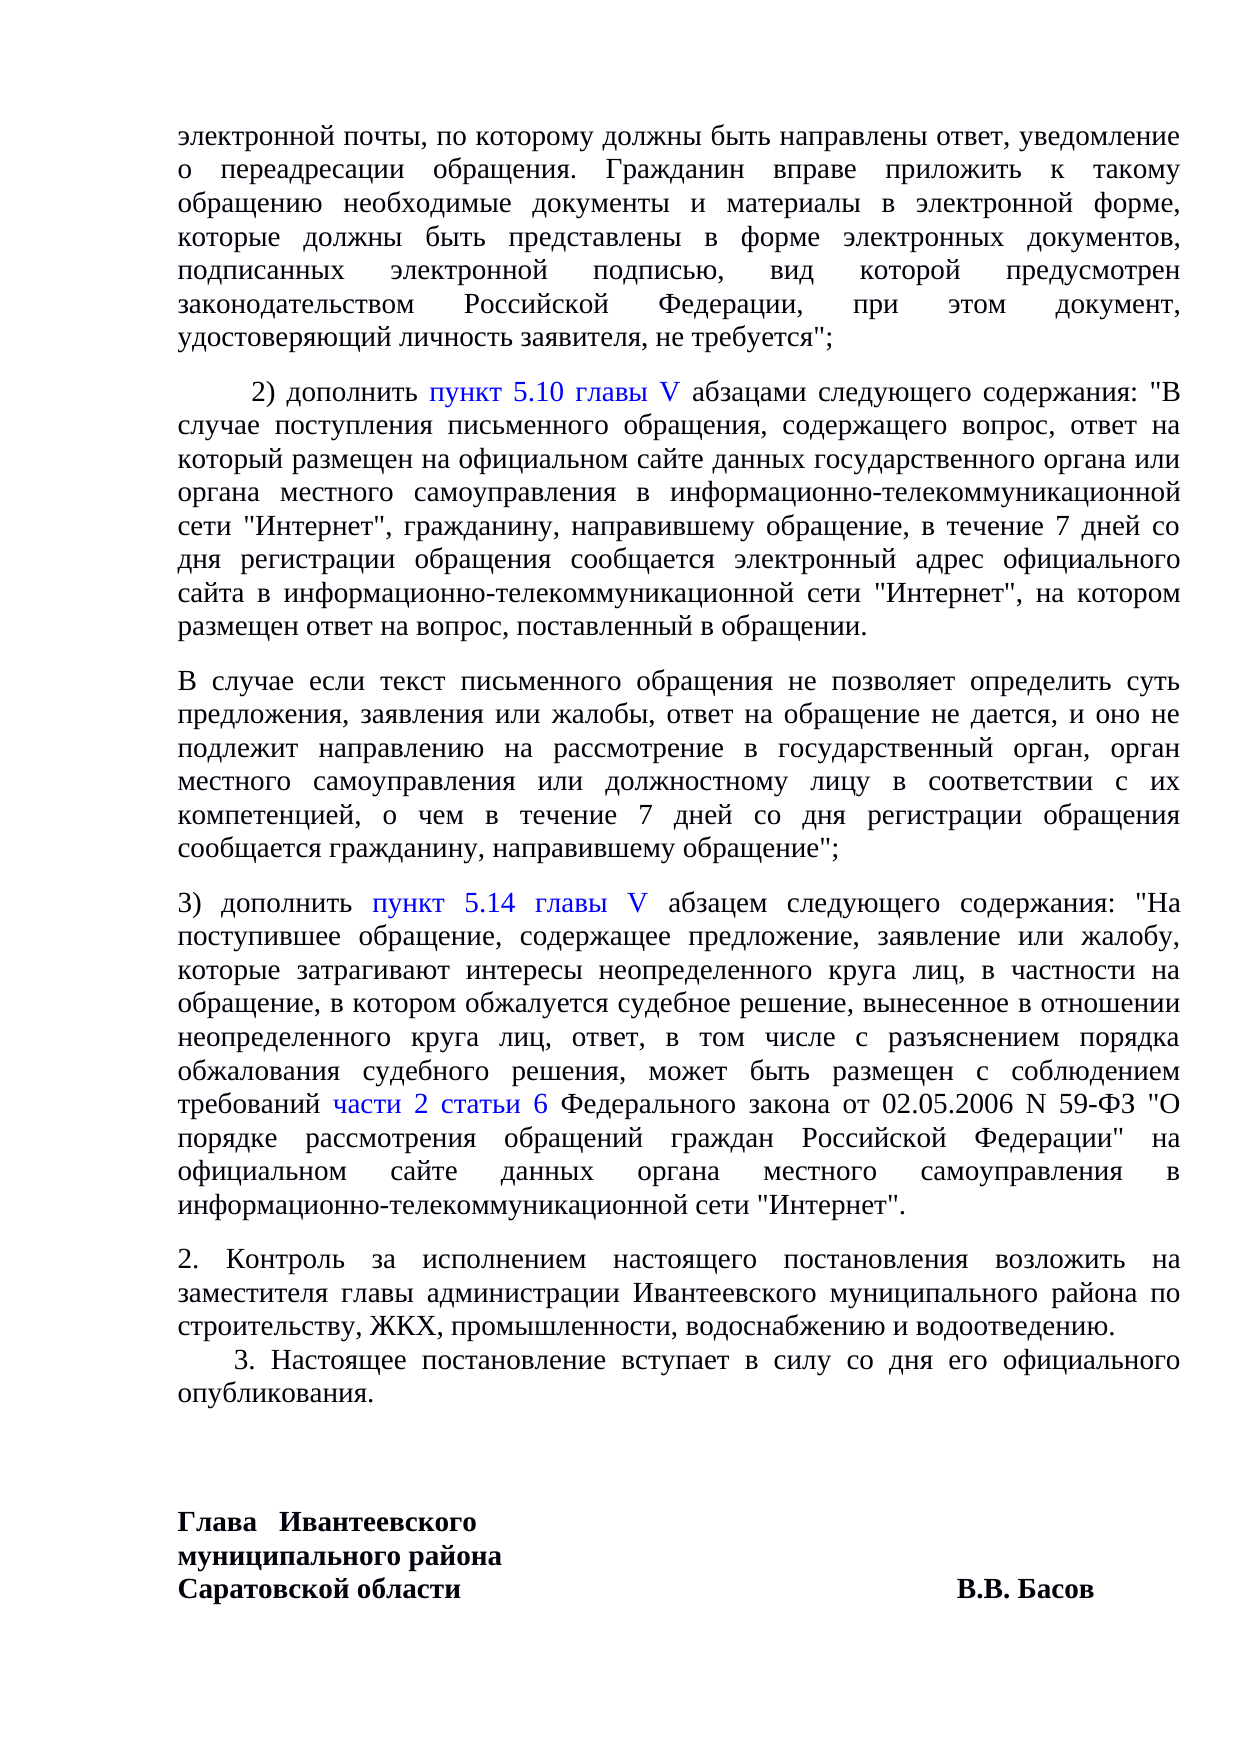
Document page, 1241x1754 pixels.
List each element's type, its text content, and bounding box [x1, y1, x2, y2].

text В случае если текст письменного обращения не позволяет определить суть предложения, заявления или жалобы, ответ на обращение не дается, и оно не подлежит направлению на рассмотрение в государственный орган, орган местного самоуправления или должностному лицу в соответствии с их компетенцией, о чем в течение 7 дней со дня регистрации обращения сообщается гражданину, направившему обращение"; [177, 663, 1181, 864]
text 3) дополнить пункт 5.14 главы V абзацем следующего содержания: "На поступившее обращение, содержащее предложение, заявление или жалобу, которые затрагивают интересы неопределенного круга лиц, в частности на обращение, в котором обжалуется судебное решение, вынесенное в отношении неопределенного круга лиц, ответ, в том числе с разъяснением порядка обжалования судебного решения, может быть размещен с соблюдением требований части 2 статьи 6 Федерального закона от 02.05.2006 N 59-ФЗ "О порядке рассмотрения обращений граждан Российской Федерации" на официальном сайте данных органа местного самоуправления в информационно-телекоммуникационной сети "Интернет". [177, 885, 1181, 1220]
list 2. Контроль за исполнением настоящего постановления возложить на заместителя главы администрации Ивантеевского муниципального района по строительству, ЖКХ, промышленности, водоснабжению и водоотведению. [177, 1241, 1181, 1342]
list 3. Настоящее постановление вступает в силу со дня его официального опубликования. [177, 1342, 1181, 1409]
text Саратовской области В.В. Басов [177, 1571, 1181, 1605]
text муниципального района [177, 1538, 1181, 1571]
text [177, 118, 1181, 353]
text Глава Ивантеевского [177, 1504, 1181, 1538]
text 2) дополнить пункт 5.10 главы V абзацами следующего содержания: "В случае поступления письменного обращения, содержащего вопрос, ответ на который размещен на официальном сайте данных государственного органа или органа местного самоуправления в информационно-телекоммуникационной сети "Интернет", гражданину, направившему обращение, в течение 7 дней со дня регистрации обращения сообщается электронный адрес официального сайта в информационно-телекоммуникационной сети "Интернет", на котором размещен ответ на вопрос, поставленный в обращении. [177, 374, 1181, 642]
